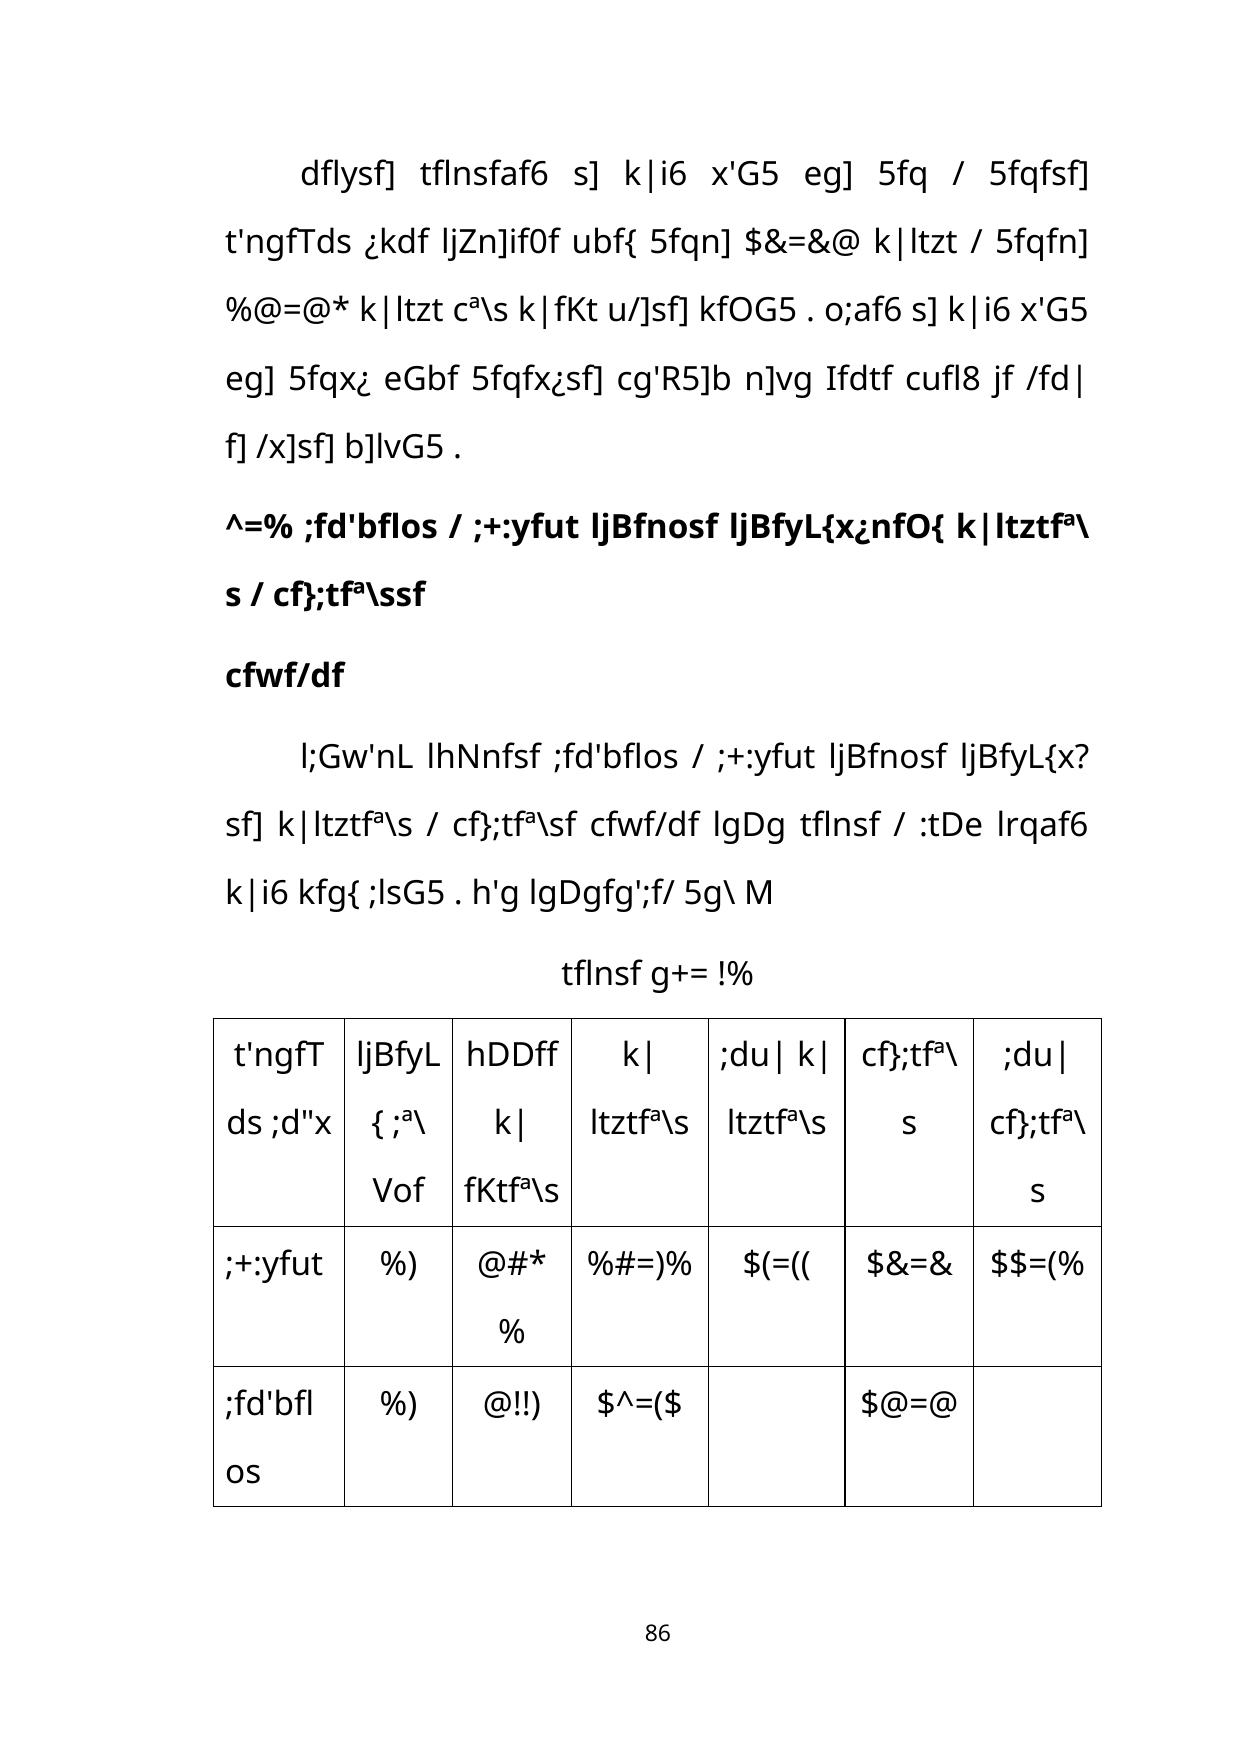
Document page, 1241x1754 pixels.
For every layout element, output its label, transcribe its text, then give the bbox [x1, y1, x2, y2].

table_cell [709, 1367, 844, 1506]
table_cell [974, 1367, 1101, 1506]
table_cell $^=($ [572, 1367, 708, 1506]
table_header hDDff k|fKtfª\s [453, 1019, 571, 1226]
text l;Gw'nL lhNnfsf ;fd'bflos / ;+:yfut ljBfnosf ljBfyL{x?sf] k|ltztfª\s / cf};tfª\sf cfwf/df lgDg tflnsf / :tDe lrqaf6 k|i6 kfg{ ;lsG5 . h'g lgDgfg';f/ 5g\ M [141, 732, 1090, 914]
table_header ;du| k|ltztfª\s [709, 1019, 844, 1226]
table_cell %) [345, 1367, 452, 1506]
text cfwf/df [225, 652, 1090, 697]
table_cell $@=@ [846, 1367, 973, 1506]
table_header k|ltztfª\s [572, 1019, 708, 1226]
text ^=% ;fd'bflos / ;+:yfut ljBfnosf ljBfyL{x¿nfO{ k|ltztfª\s / cf};tfª\ssf [225, 503, 1090, 617]
table_header cf};tfª\s [846, 1019, 973, 1226]
table_cell %#=)% [572, 1227, 708, 1366]
table_cell ;+:yfut [214, 1227, 344, 1366]
table_cell @!!) [453, 1367, 571, 1506]
text dflysf] tflnsfaf6 s] k|i6 x'G5 eg] 5fq / 5fqfsf] t'ngfTds ¿kdf ljZn]if0f ubf{ 5fqn] $&=&@ k|ltzt / 5fqfn] %@=@* k|ltzt cª\s k|fKt u/]sf] kfOG5 . o;af6 s] k|i6 x'G5 eg] 5fqx¿ eGbf 5fqfx¿sf] cg'R5]b n]vg Ifdtf cufl8 jf /fd|f] /x]sf] b]lvG5 . [225, 150, 1090, 468]
table_header ;du| cf};tfª\s [974, 1019, 1101, 1226]
table_cell ;fd'bflos [214, 1367, 344, 1506]
table_header t'ngfTds ;d"x [214, 1019, 344, 1226]
table_cell $&=& [846, 1227, 973, 1366]
table_cell %) [345, 1227, 452, 1366]
table_cell $(=(( [709, 1227, 844, 1366]
table_header ljBfyL{ ;ª\Vof [345, 1019, 452, 1226]
table_cell @#*% [453, 1227, 571, 1366]
text tflnsf g+= !% [225, 949, 1090, 995]
table_cell $$=(% [974, 1227, 1101, 1366]
